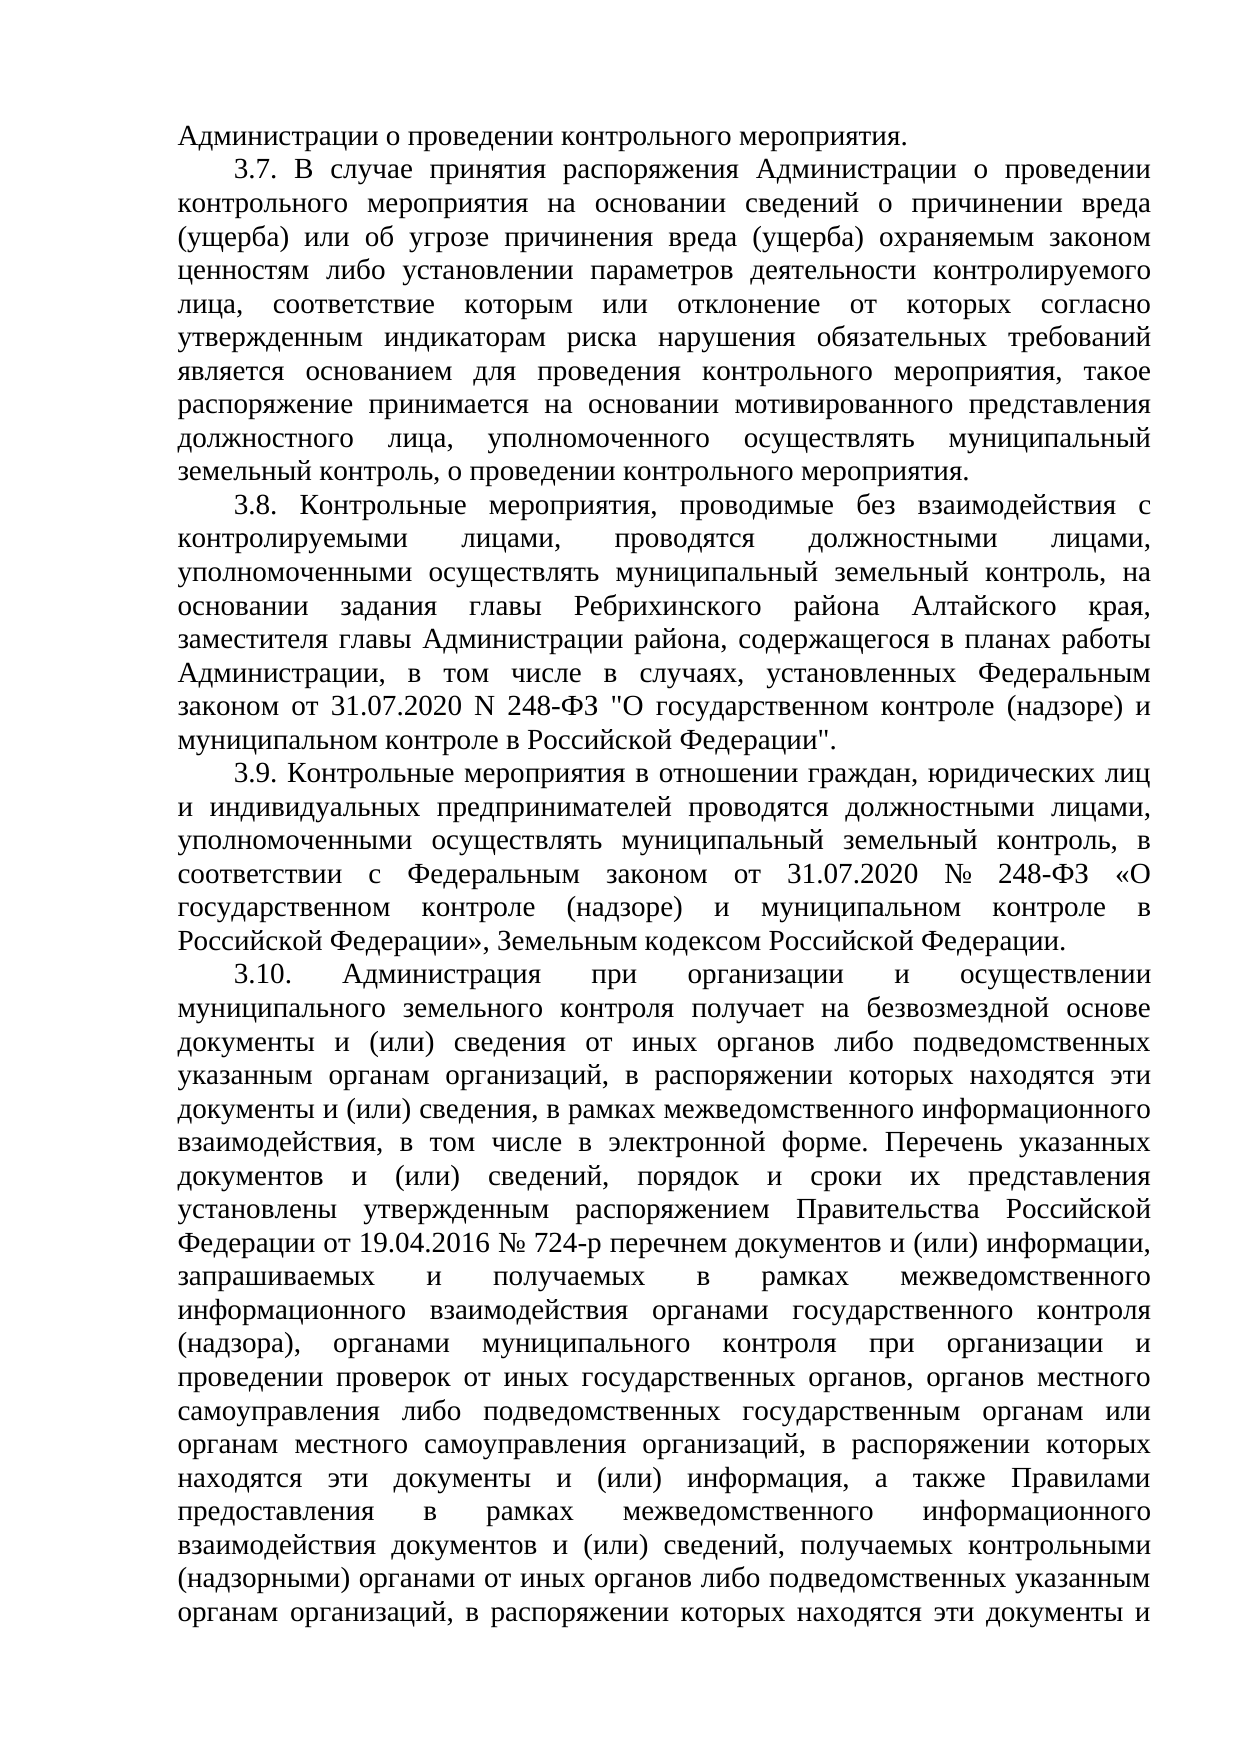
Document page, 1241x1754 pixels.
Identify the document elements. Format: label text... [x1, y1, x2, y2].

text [177, 118, 1152, 152]
text 3.8. Контрольные мероприятия, проводимые без взаимодействия с контролируемыми лицами, проводятся должностными лицами, уполномоченными осуществлять муниципальный земельный контроль, на основании задания главы Ребрихинского района Алтайского края, заместителя главы Администрации района, содержащегося в планах работы Администрации, в том числе в случаях, установленных Федеральным законом от 31.07.2020 N 248-ФЗ "О государственном контроле (надзоре) и муниципальном контроле в Российской Федерации". [177, 487, 1152, 755]
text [177, 957, 1152, 1627]
text 3.9. Контрольные мероприятия в отношении граждан, юридических лиц и индивидуальных предпринимателей проводятся должностными лицами, уполномоченными осуществлять муниципальный земельный контроль, в соответствии с Федеральным законом от 31.07.2020 № 248-ФЗ «О государственном контроле (надзоре) и муниципальном контроле в Российской Федерации», Земельным кодексом Российской Федерации. [177, 755, 1152, 957]
text 3.7. В случае принятия распоряжения Администрации о проведении контрольного мероприятия на основании сведений о причинении вреда (ущерба) или об угрозе причинения вреда (ущерба) охраняемым законом ценностям либо установлении параметров деятельности контролируемого лица, соответствие которым или отклонение от которых согласно утвержденным индикаторам риска нарушения обязательных требований является основанием для проведения контрольного мероприятия, такое распоряжение принимается на основании мотивированного представления должностного лица, уполномоченного осуществлять муниципальный земельный контроль, о проведении контрольного мероприятия. [177, 152, 1152, 487]
